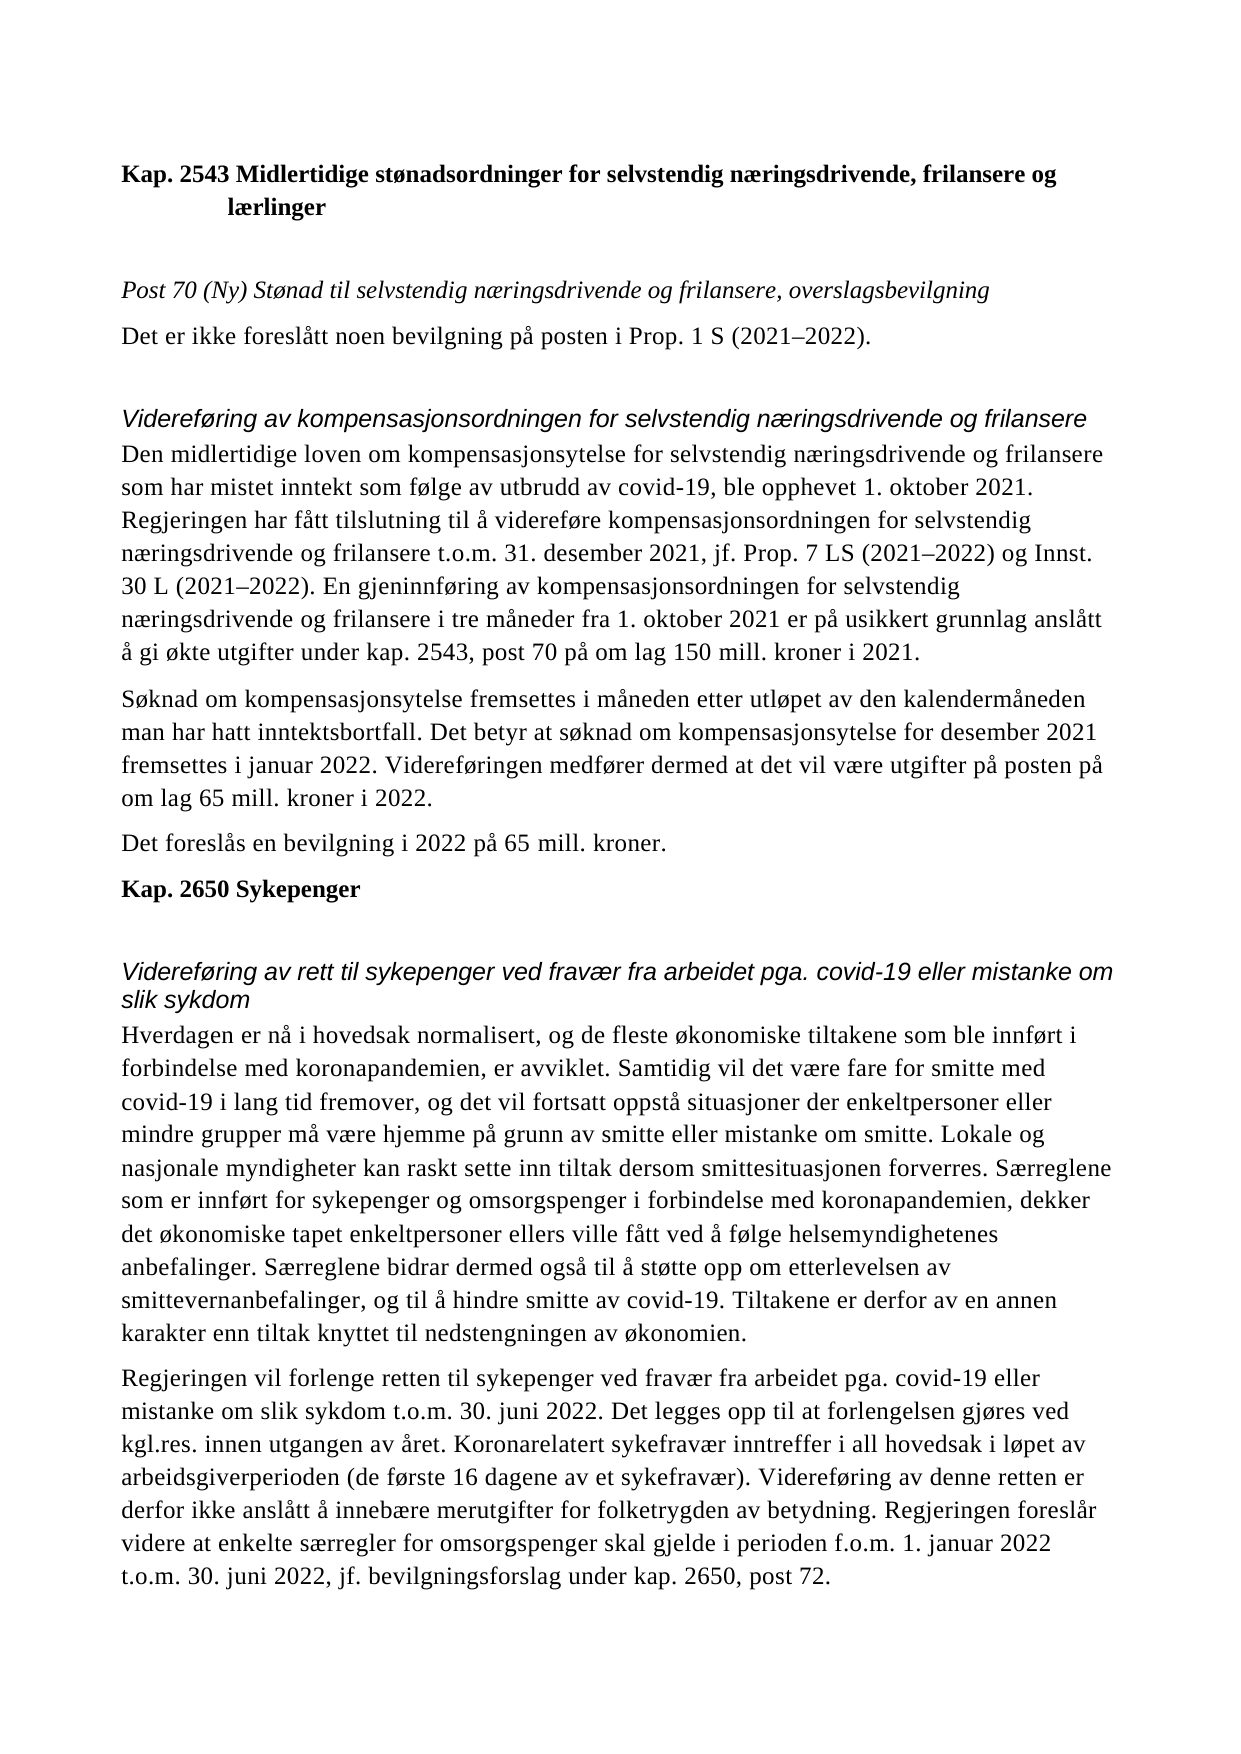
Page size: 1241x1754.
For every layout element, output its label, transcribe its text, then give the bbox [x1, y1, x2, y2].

text Det er ikke foreslått noen bevilgning på posten i Prop. 1 S (2021–2022). [121, 321, 1119, 350]
text Kap. 2543 Midlertidige stønadsordninger for selvstendig næringsdrivende, frilansere og lærlinger [121, 159, 1119, 221]
text Hverdagen er nå i hovedsak normalisert, og de fleste økonomiske tiltakene som ble innført i forbindelse med koronapandemien, er avviklet. Samtidig vil det være fare for smitte med covid-19 i lang tid fremover, og det vil fortsatt oppstå situasjoner der enkeltpersoner eller mindre grupper må være hjemme på grunn av smitte eller mistanke om smitte. Lokale og nasjonale myndigheter kan raskt sette inn tiltak dersom smittesituasjonen forverres. Særreglene som er innført for sykepenger og omsorgspenger i forbindelse med koronapandemien, dekker det økonomiske tapet enkeltpersoner ellers ville fått ved å følge helsemyndighetenes anbefalinger. Særreglene bidrar dermed også til å støtte opp om etterlevelsen av smittevernanbefalinger, og til å hindre smitte av covid-19. Tiltakene er derfor av en annen karakter enn tiltak knyttet til nedstengningen av økonomien. [121, 1021, 1119, 1346]
text Videreføring av kompensasjonsordningen for selvstendig næringsdrivende og frilansere [121, 404, 1119, 433]
text Videreføring av rett til sykepenger ved fravær fra arbeidet pga. covid-19 eller mistanke om slik sykdom [121, 957, 1119, 1014]
text Søknad om kompensasjonsytelse fremsettes i måneden etter utløpet av den kalendermåneden man har hatt inntektsbortfall. Det betyr at søknad om kompensasjonsytelse for desember 2021 fremsettes i januar 2022. Videreføringen medfører dermed at det vil være utgifter på posten på om lag 65 mill. kroner i 2022. [121, 684, 1119, 811]
text Post 70 (Ny) Stønad til selvstendig næringsdrivende og frilansere, overslagsbevilgning [121, 276, 1119, 304]
text Regjeringen vil forlenge retten til sykepenger ved fravær fra arbeidet pga. covid-19 eller mistanke om slik sykdom t.o.m. 30. juni 2022. Det legges opp til at forlengelsen gjøres ved kgl.res. innen utgangen av året. Koronarelatert sykefravær inntreffer i all hovedsak i løpet av arbeidsgiverperioden (de første 16 dagene av et sykefravær). Videreføring av denne retten er derfor ikke anslått å innebære merutgifter for folketrygden av betydning. Regjeringen foreslår videre at enkelte særregler for omsorgspenger skal gjelde i perioden f.o.m. 1. januar 2022 t.o.m. 30. juni 2022, jf. bevilgningsforslag under kap. 2650, post 72. [121, 1363, 1119, 1590]
text Kap. 2650 Sykepenger [121, 874, 1119, 902]
text Den midlertidige loven om kompensasjonsytelse for selvstendig næringsdrivende og frilansere som har mistet inntekt som følge av utbrudd av covid-19, ble opphevet 1. oktober 2021. Regjeringen har fått tilslutning til å videreføre kompensasjonsordningen for selvstendig næringsdrivende og frilansere t.o.m. 31. desember 2021, jf. Prop. 7 LS (2021–2022) og Innst. 30 L (2021–2022). En gjeninnføring av kompensasjonsordningen for selvstendig næringsdrivende og frilansere i tre måneder fra 1. oktober 2021 er på usikkert grunnlag anslått å gi økte utgifter under kap. 2543, post 70 på om lag 150 mill. kroner i 2021. [121, 439, 1119, 667]
text Det foreslås en bevilgning i 2022 på 65 mill. kroner. [121, 828, 1119, 857]
